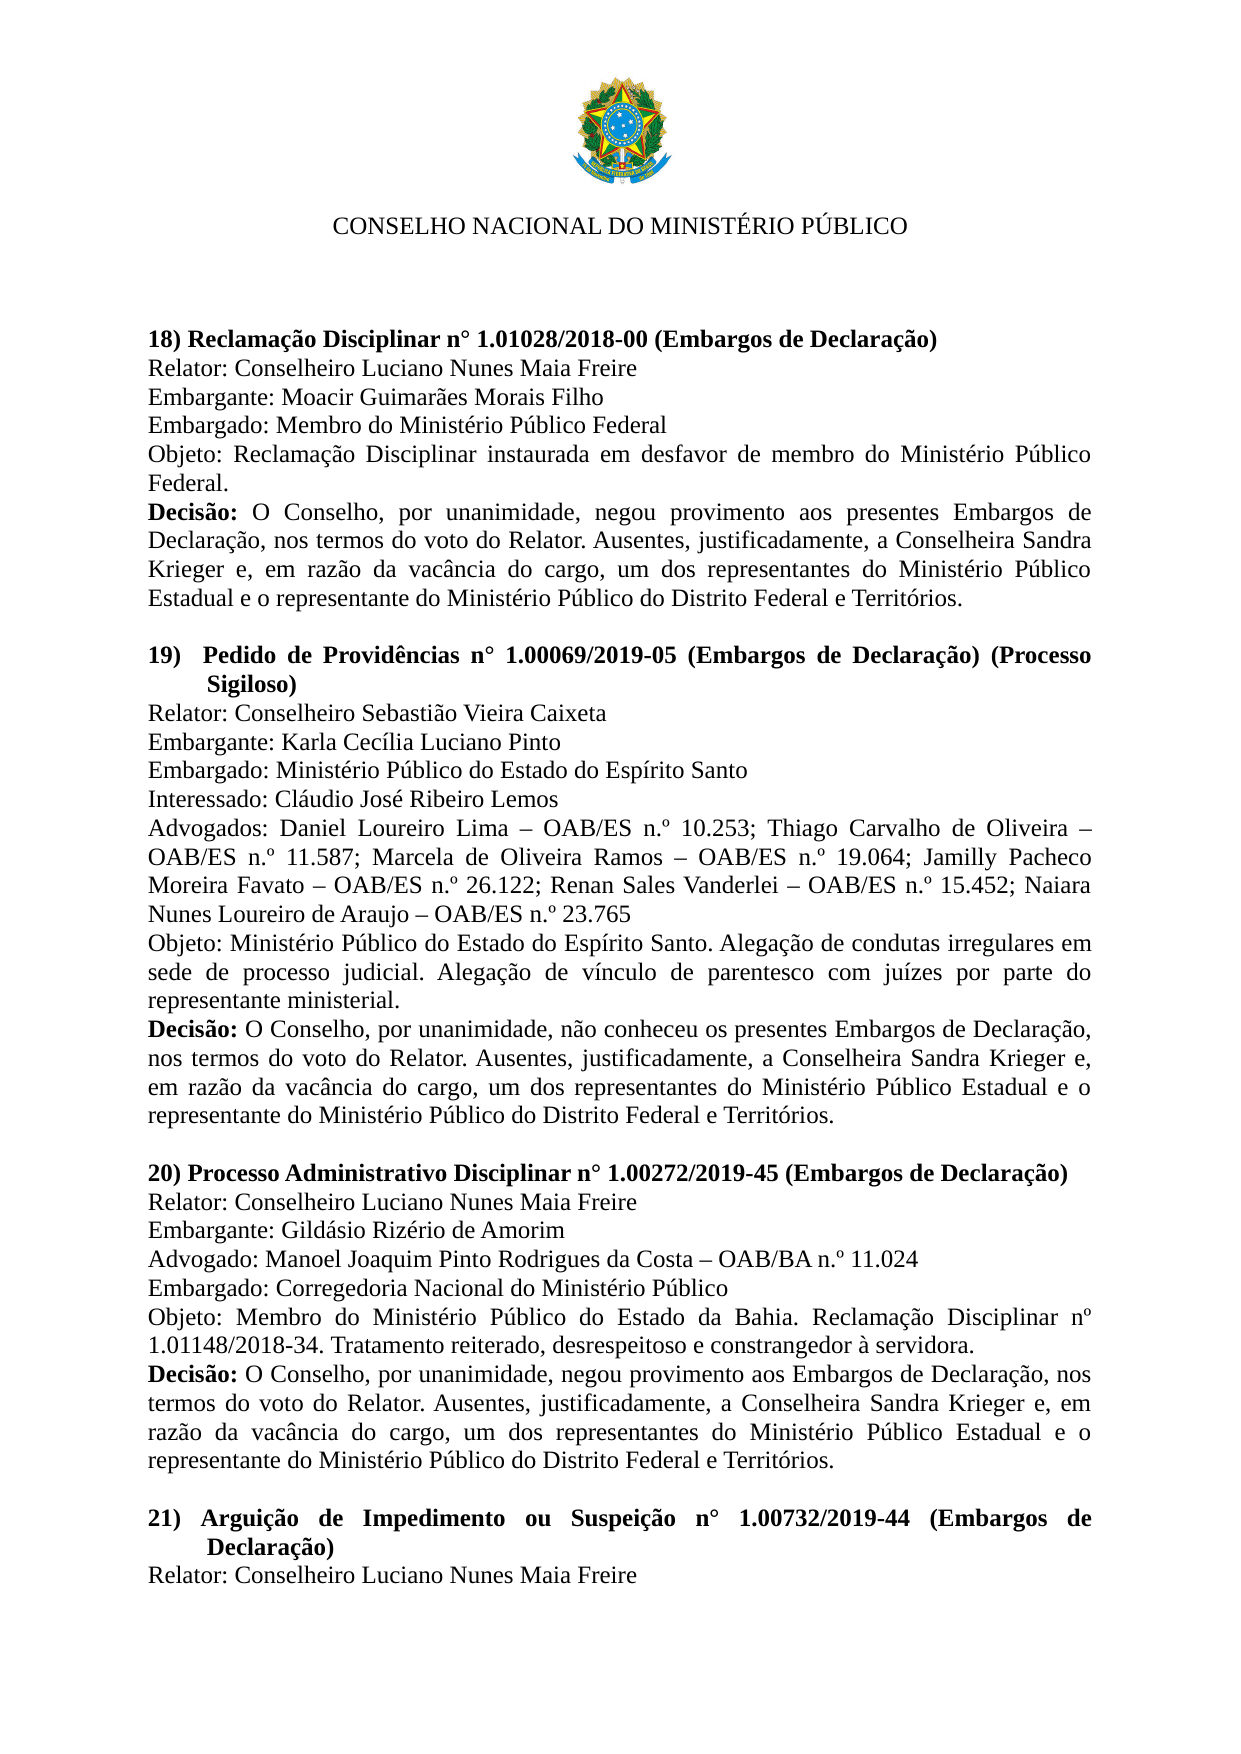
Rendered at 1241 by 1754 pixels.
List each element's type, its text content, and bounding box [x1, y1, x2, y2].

text Embargado: Membro do Ministério Público Federal [148, 411, 1093, 439]
text Relator: Conselheiro Sebastião Vieira Caixeta [148, 698, 1093, 727]
text Interessado: Cláudio José Ribeiro Lemos [148, 784, 1093, 813]
text Objeto: Ministério Público do Estado do Espírito Santo. Alegação de condutas irregulares em sede de processo judicial. Alegação de vínculo de parentesco com juízes por parte do representante ministerial. [148, 928, 1093, 1014]
text Embargado: Ministério Público do Estado do Espírito Santo [148, 756, 1093, 784]
text Relator: Conselheiro Luciano Nunes Maia Freire [148, 1187, 1093, 1216]
text Embargado: Corregedoria Nacional do Ministério Público [148, 1273, 1093, 1302]
text Objeto: Membro do Ministério Público do Estado da Bahia. Reclamação Disciplinar nº 1.01148/2018-34. Tratamento reiterado, desrespeitoso e constrangedor à servidora. [148, 1302, 1093, 1359]
text Objeto: Reclamação Disciplinar instaurada em desfavor de membro do Ministério Público Federal. [148, 439, 1093, 497]
text 21) Arguição de Impedimento ou Suspeição n° 1.00732/2019-44 (Embargos de Declaração) [148, 1503, 1093, 1561]
text 20) Processo Administrativo Disciplinar n° 1.00272/2019-45 (Embargos de Declaração) [148, 1158, 1093, 1187]
text Embargante: Moacir Guimarães Morais Filho [148, 382, 1093, 411]
text Decisão: O Conselho, por unanimidade, não conheceu os presentes Embargos de Declaração, nos termos do voto do Relator. Ausentes, justificadamente, a Conselheira Sandra Krieger e, em razão da vacância do cargo, um dos representantes do Ministério Público Estadual e o representante do Ministério Público do Distrito Federal e Territórios. [148, 1014, 1093, 1129]
text 19) Pedido de Providências n° 1.00069/2019-05 (Embargos de Declaração) (Processo Sigiloso) [148, 641, 1093, 698]
text Advogado: Manoel Joaquim Pinto Rodrigues da Costa – OAB/BA n.º 11.024 [148, 1244, 1093, 1273]
text Relator: Conselheiro Luciano Nunes Maia Freire [148, 1561, 1093, 1589]
text Embargante: Karla Cecília Luciano Pinto [148, 727, 1093, 756]
text Relator: Conselheiro Luciano Nunes Maia Freire [148, 353, 1093, 382]
text Advogados: Daniel Loureiro Lima – OAB/ES n.º 10.253; Thiago Carvalho de Oliveira – OAB/ES n.º 11.587; Marcela de Oliveira Ramos – OAB/ES n.º 19.064; Jamilly Pacheco Moreira Favato – OAB/ES n.º 26.122; Renan Sales Vanderlei – OAB/ES n.º 15.452; Naiara Nunes Loureiro de Araujo – OAB/ES n.º 23.765 [148, 813, 1093, 928]
text 18) Reclamação Disciplinar n° 1.01028/2018-00 (Embargos de Declaração) [148, 324, 1093, 353]
text Embargante: Gildásio Rizério de Amorim [148, 1216, 1093, 1244]
